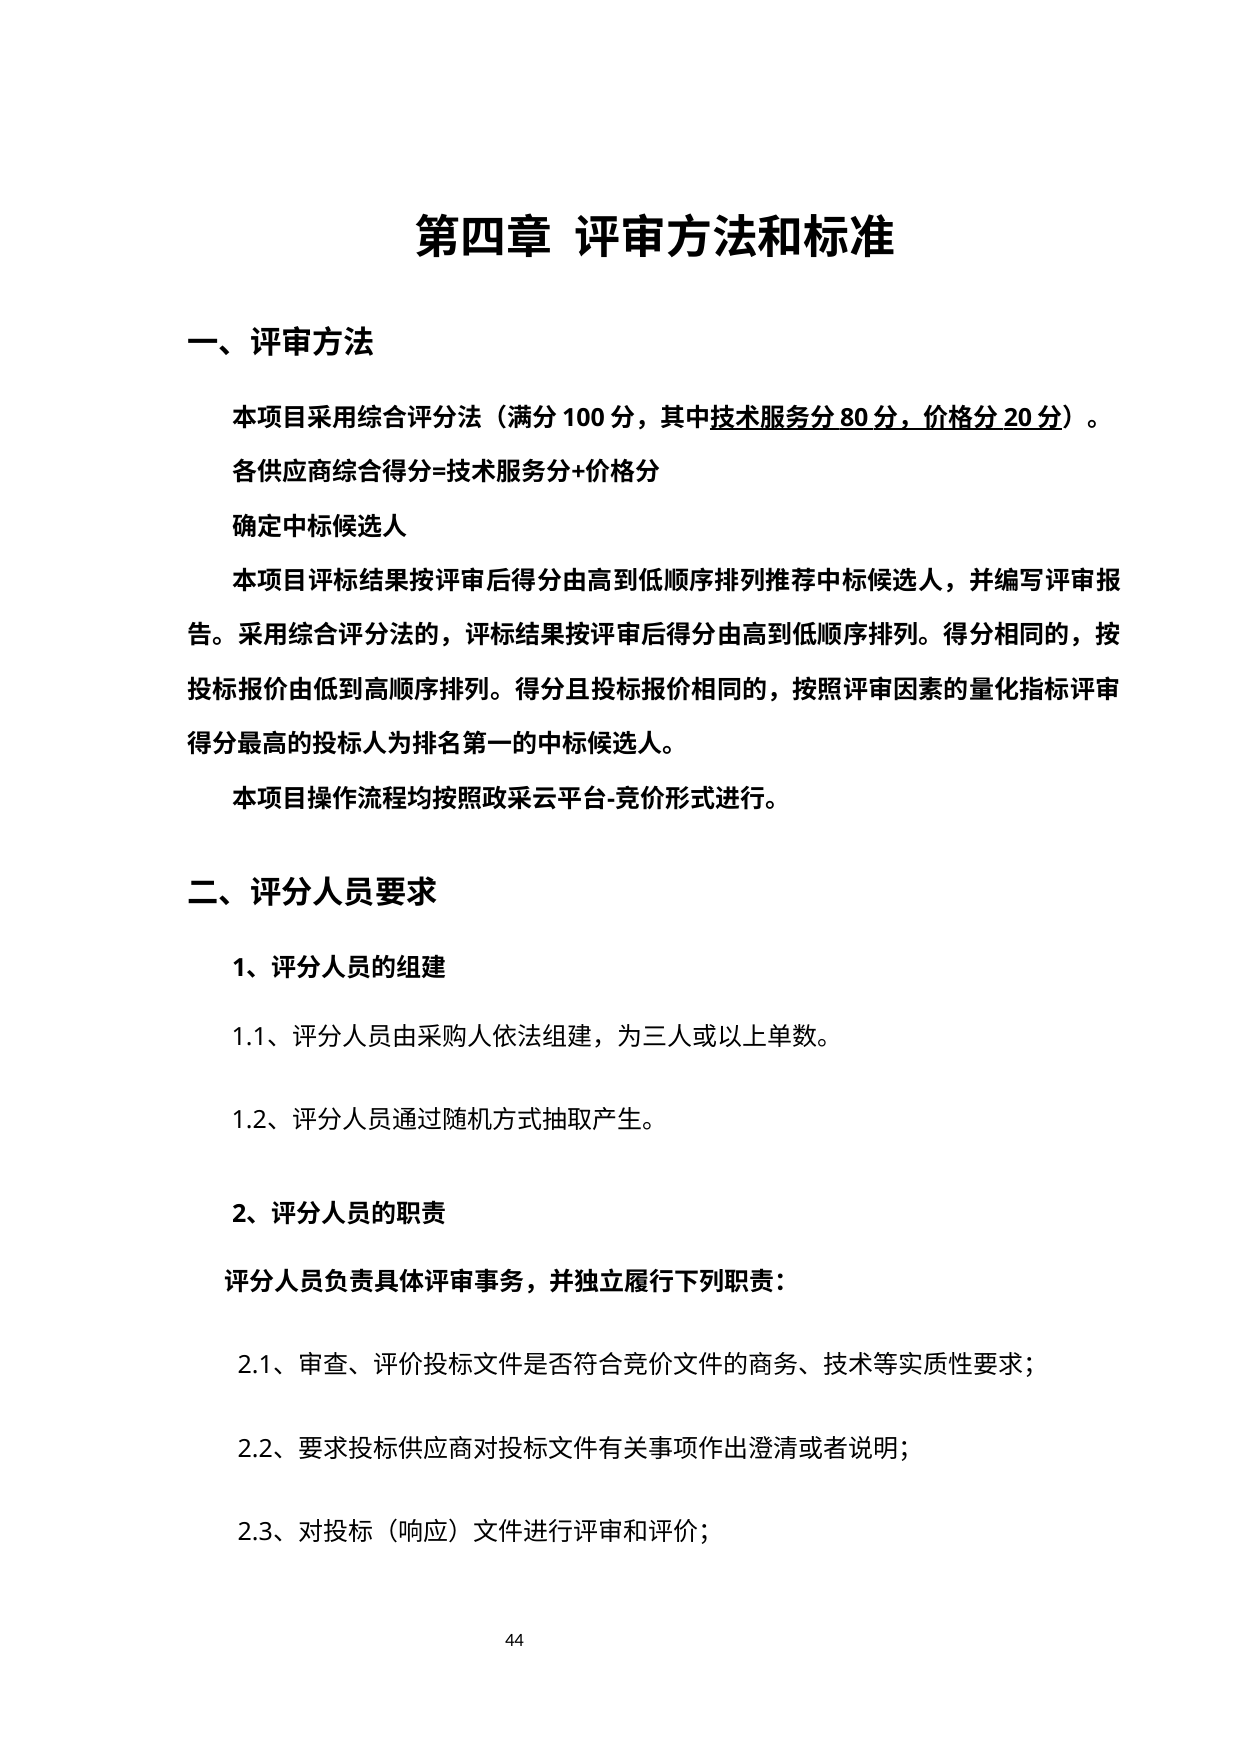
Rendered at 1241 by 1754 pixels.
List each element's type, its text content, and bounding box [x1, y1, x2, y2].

text 2.3、对投标（响应）文件进行评审和评价； [187, 1497, 1122, 1562]
text 本项目采用综合评分法（满分100分，其中技术服务分80分，价格分20分）。 [187, 397, 1122, 434]
text 确定中标候选人 [187, 506, 1122, 542]
text 评分人员负责具体评审事务，并独立履行下列职责： [187, 1247, 1122, 1312]
subtitle 一、评审方法 [187, 307, 1122, 372]
text 1.2、评分人员通过随机方式抽取产生。 [187, 1085, 1122, 1150]
text 本项目操作流程均按照政采云平台-竞价形式进行。 [187, 778, 1122, 814]
subtitle 评审方法和标准 [187, 185, 1122, 282]
text 本项目评标结果按评审后得分由高到低顺序排列推荐中标候选人，并编写评审报告。采用综合评分法的，评标结果按评审后得分由高到低顺序排列。得分相同的，按投标报价由低到高顺序排列。得分且投标报价相同的，按照评审因素的量化指标评审得分最高的投标人为排名第一的中标候选人。 [187, 561, 1122, 760]
text 2、评分人员的职责 [187, 1193, 1122, 1229]
text 1.1、评分人员由采购人依法组建，为三人或以上单数。 [187, 1002, 1122, 1067]
text 2.2、要求投标供应商对投标文件有关事项作出澄清或者说明； [187, 1414, 1122, 1479]
text 2.1、审查、评价投标文件是否符合竞价文件的商务、技术等实质性要求； [187, 1331, 1122, 1396]
text 各供应商综合得分=技术服务分+价格分 [187, 452, 1122, 488]
text 1、评分人员的组建 [187, 947, 1122, 984]
subtitle 二、评分人员要求 [187, 857, 1122, 922]
